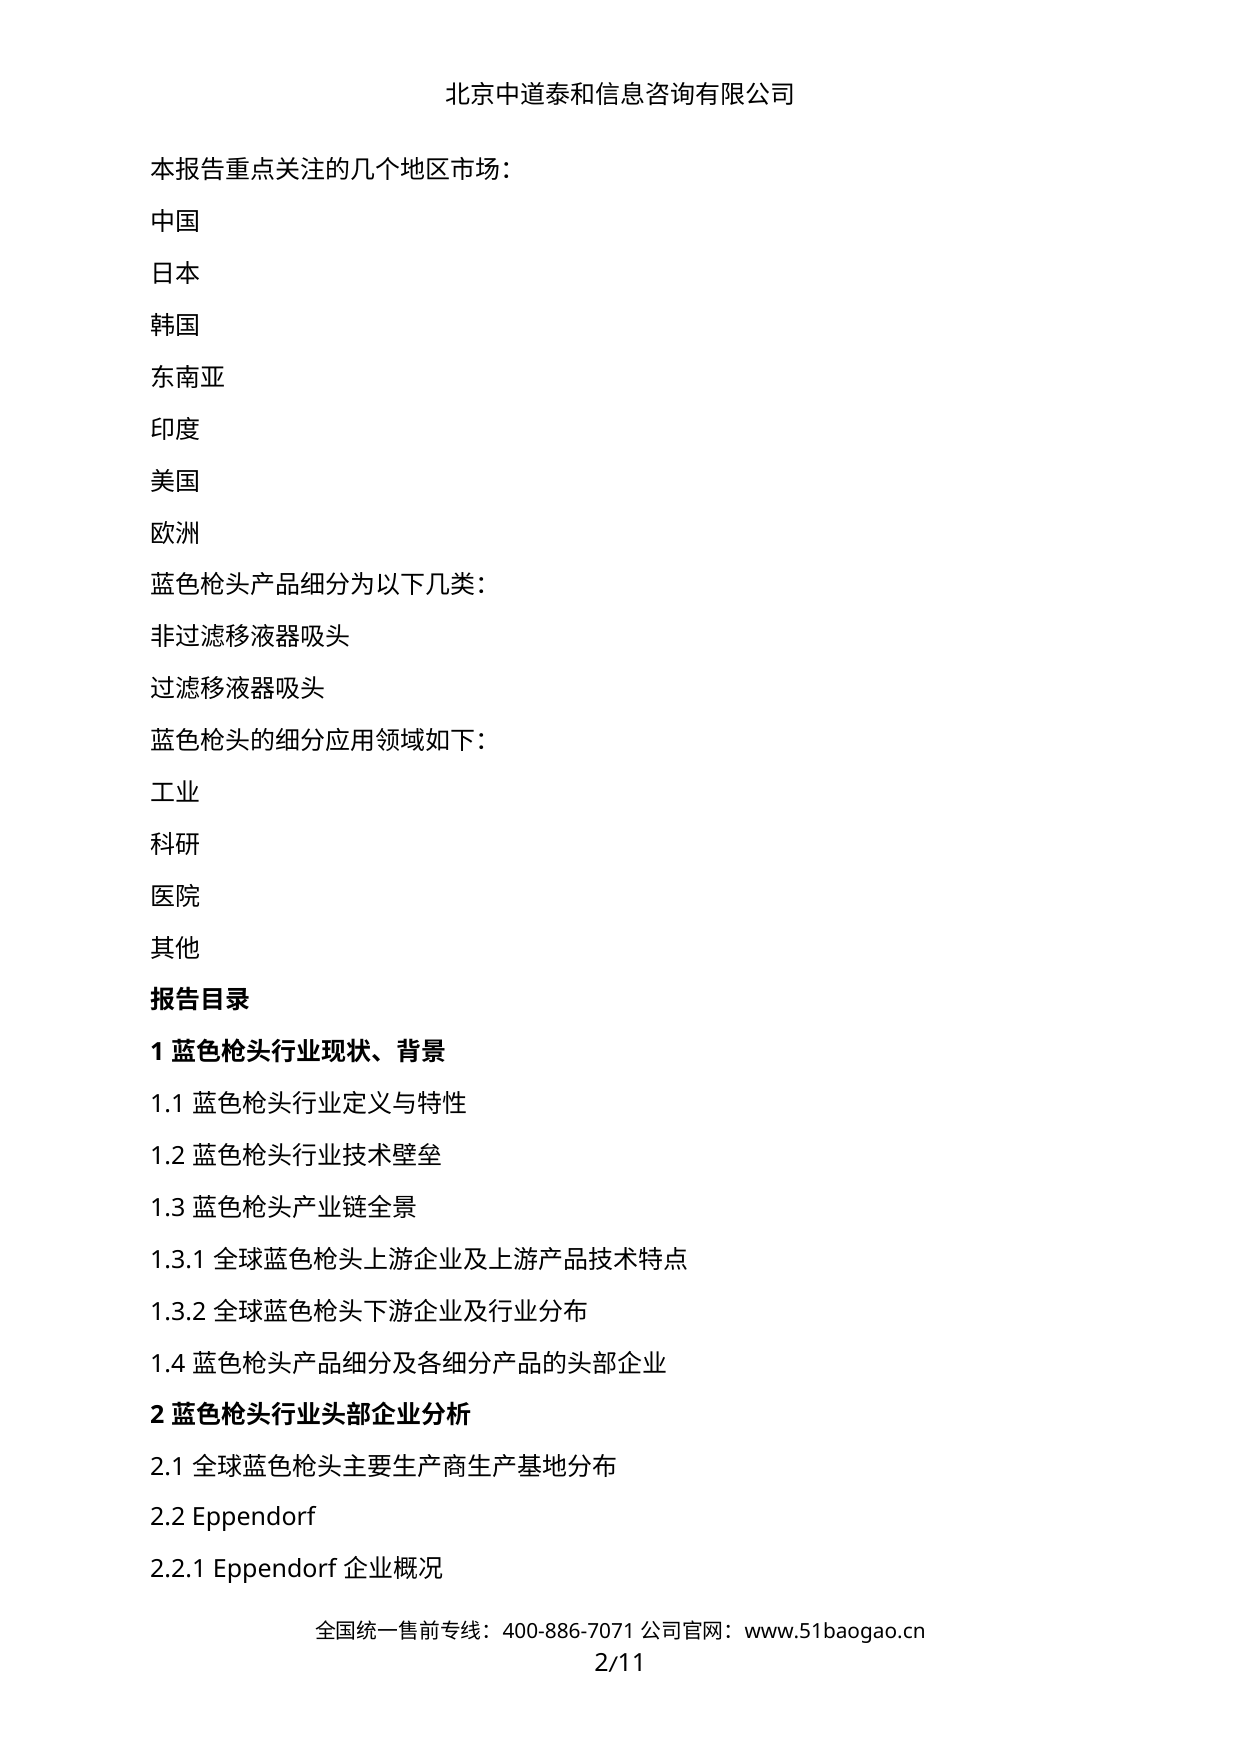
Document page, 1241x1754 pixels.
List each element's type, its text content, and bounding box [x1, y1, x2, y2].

text 医院 [150, 876, 1090, 912]
text 工业 [150, 772, 1090, 809]
text 韩国 [150, 306, 1090, 342]
text 其他 [150, 928, 1090, 964]
text 1.3 蓝色枪头产业链全景 [150, 1187, 1090, 1224]
text 过滤移液器吸头 [150, 669, 1090, 705]
text 本报告重点关注的几个地区市场： [150, 150, 1090, 186]
text 1.3.2 全球蓝色枪头下游企业及行业分布 [150, 1291, 1090, 1327]
text 科研 [150, 824, 1090, 861]
text 1.3.1 全球蓝色枪头上游企业及上游产品技术特点 [150, 1239, 1090, 1276]
text 东南亚 [150, 357, 1090, 394]
text 2.1 全球蓝色枪头主要生产商生产基地分布 [150, 1447, 1090, 1483]
text 蓝色枪头产品细分为以下几类： [150, 565, 1090, 601]
text 1 蓝色枪头行业现状、背景 [150, 1032, 1090, 1068]
text 1.2 蓝色枪头行业技术壁垒 [150, 1136, 1090, 1172]
text 日本 [150, 254, 1090, 290]
text 欧洲 [150, 513, 1090, 549]
text 1.1 蓝色枪头行业定义与特性 [150, 1084, 1090, 1120]
text 中国 [150, 202, 1090, 238]
text 非过滤移液器吸头 [150, 617, 1090, 653]
text 2 蓝色枪头行业头部企业分析 [150, 1395, 1090, 1431]
text 报告目录 [150, 980, 1090, 1016]
text 2.2.1 Eppendorf 企业概况 [150, 1548, 1090, 1585]
text 美国 [150, 461, 1090, 497]
text 印度 [150, 409, 1090, 446]
text 蓝色枪头的细分应用领域如下： [150, 721, 1090, 757]
text 2.2 Eppendorf [150, 1499, 1090, 1533]
text 1.4 蓝色枪头产品细分及各细分产品的头部企业 [150, 1343, 1090, 1379]
